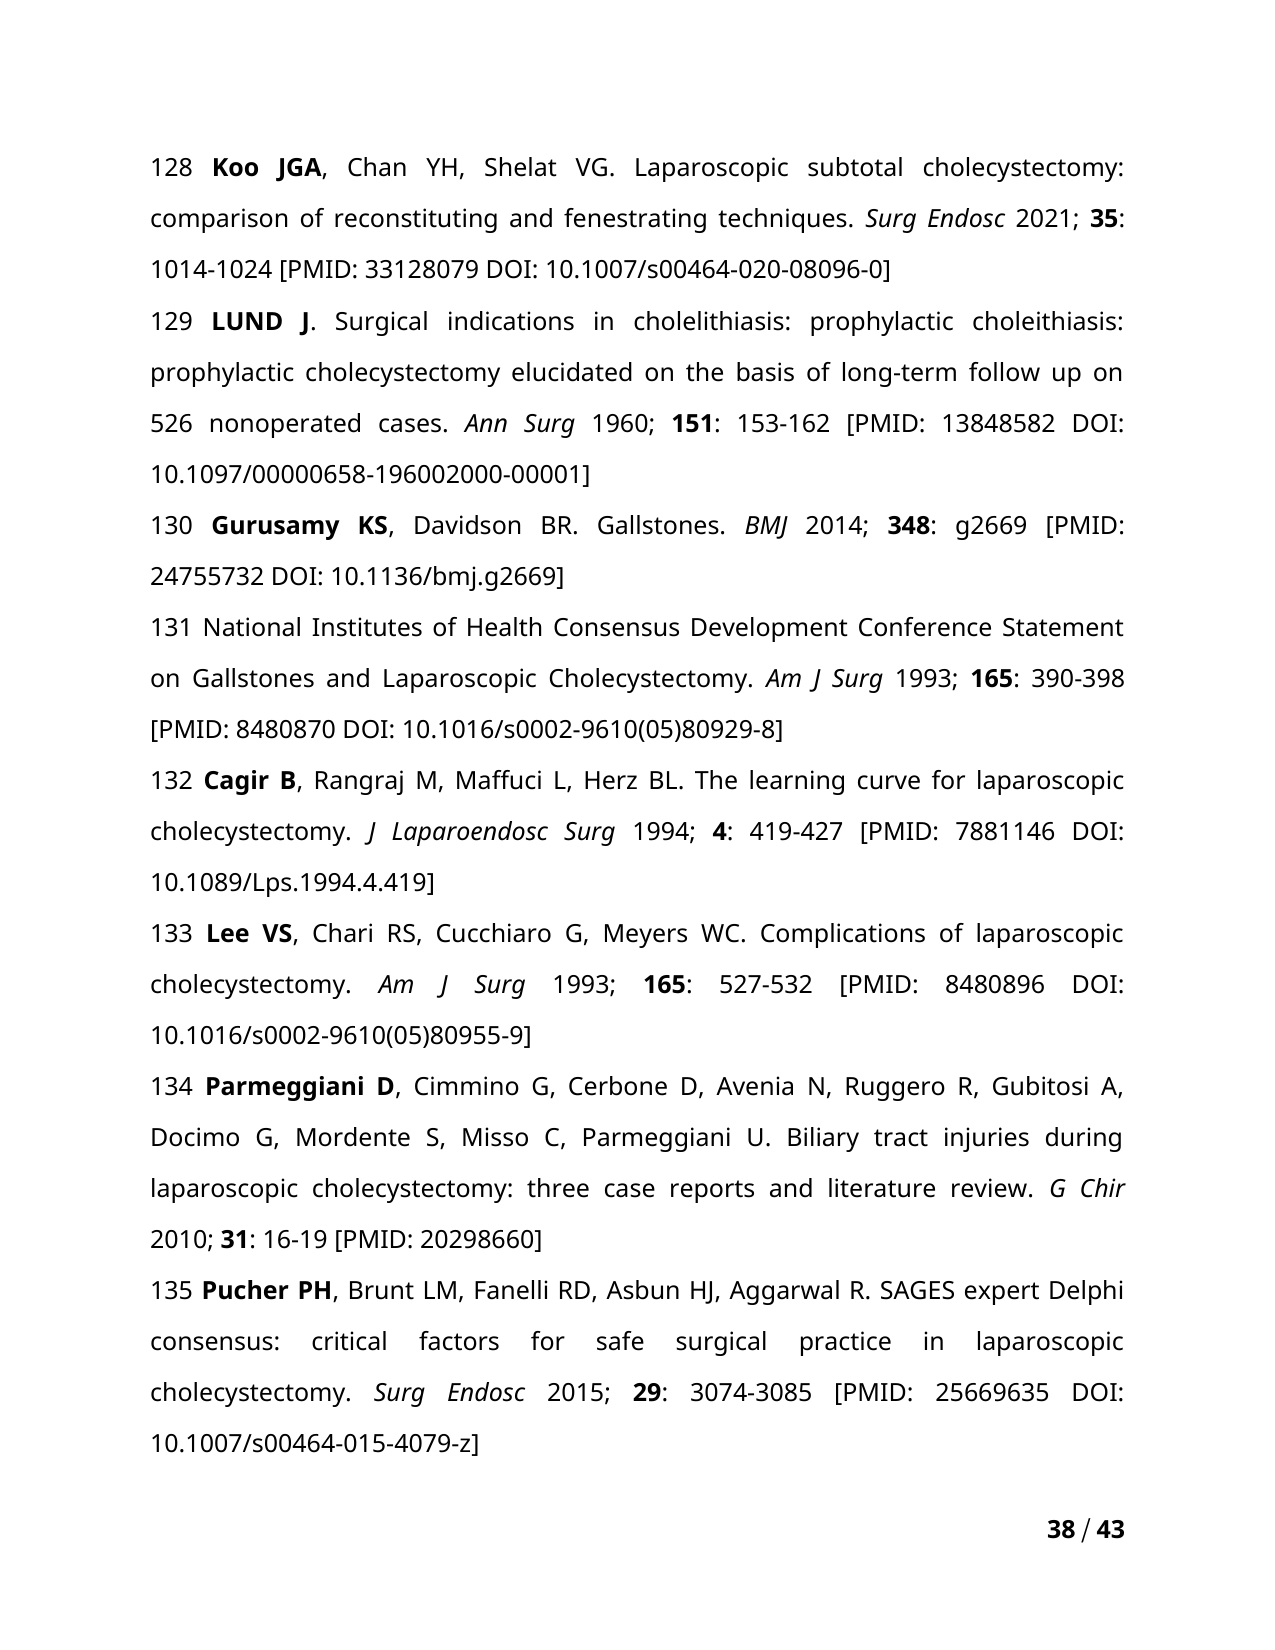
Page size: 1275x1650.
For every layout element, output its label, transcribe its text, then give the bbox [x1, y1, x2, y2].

text 134 Parmeggiani D, Cimmino G, Cerbone D, Avenia N, Ruggero R, Gubitosi A, Docimo G, Mordente S, Misso C, Parmeggiani U. Biliary tract injuries during laparoscopic cholecystectomy: three case reports and literature review. G Chir 2010; 31: 16-19 [PMID: 20298660] [150, 1069, 1125, 1256]
text 133 Lee VS, Chari RS, Cucchiaro G, Meyers WC. Complications of laparoscopic cholecystectomy. Am J Surg 1993; 165: 527-532 [PMID: 8480896 DOI: 10.1016/s0002-9610(05)80955-9] [150, 916, 1125, 1052]
text 135 Pucher PH, Brunt LM, Fanelli RD, Asbun HJ, Aggarwal R. SAGES expert Delphi consensus: critical factors for safe surgical practice in laparoscopic cholecystectomy. Surg Endosc 2015; 29: 3074-3085 [PMID: 25669635 DOI: 10.1007/s00464-015-4079-z] [150, 1273, 1125, 1460]
text 128 Koo JGA, Chan YH, Shelat VG. Laparoscopic subtotal cholecystectomy: comparison of reconstituting and fenestrating techniques. Surg Endosc 2021; 35: 1014-1024 [PMID: 33128079 DOI: 10.1007/s00464-020-08096-0] [150, 150, 1125, 286]
text 129 LUND J. Surgical indications in cholelithiasis: prophylactic choleithiasis: prophylactic cholecystectomy elucidated on the basis of long-term follow up on 526 nonoperated cases. Ann Surg 1960; 151: 153-162 [PMID: 13848582 DOI: 10.1097/00000658-196002000-00001] [150, 303, 1125, 490]
text 131 National Institutes of Health Consensus Development Conference Statement on Gallstones and Laparoscopic Cholecystectomy. Am J Surg 1993; 165: 390-398 [PMID: 8480870 DOI: 10.1016/s0002-9610(05)80929-8] [150, 609, 1125, 746]
text 130 Gurusamy KS, Davidson BR. Gallstones. BMJ 2014; 348: g2669 [PMID: 24755732 DOI: 10.1136/bmj.g2669] [150, 507, 1125, 592]
text 132 Cagir B, Rangraj M, Maffuci L, Herz BL. The learning curve for laparoscopic cholecystectomy. J Laparoendosc Surg 1994; 4: 419-427 [PMID: 7881146 DOI: 10.1089/Lps.1994.4.419] [150, 762, 1125, 899]
